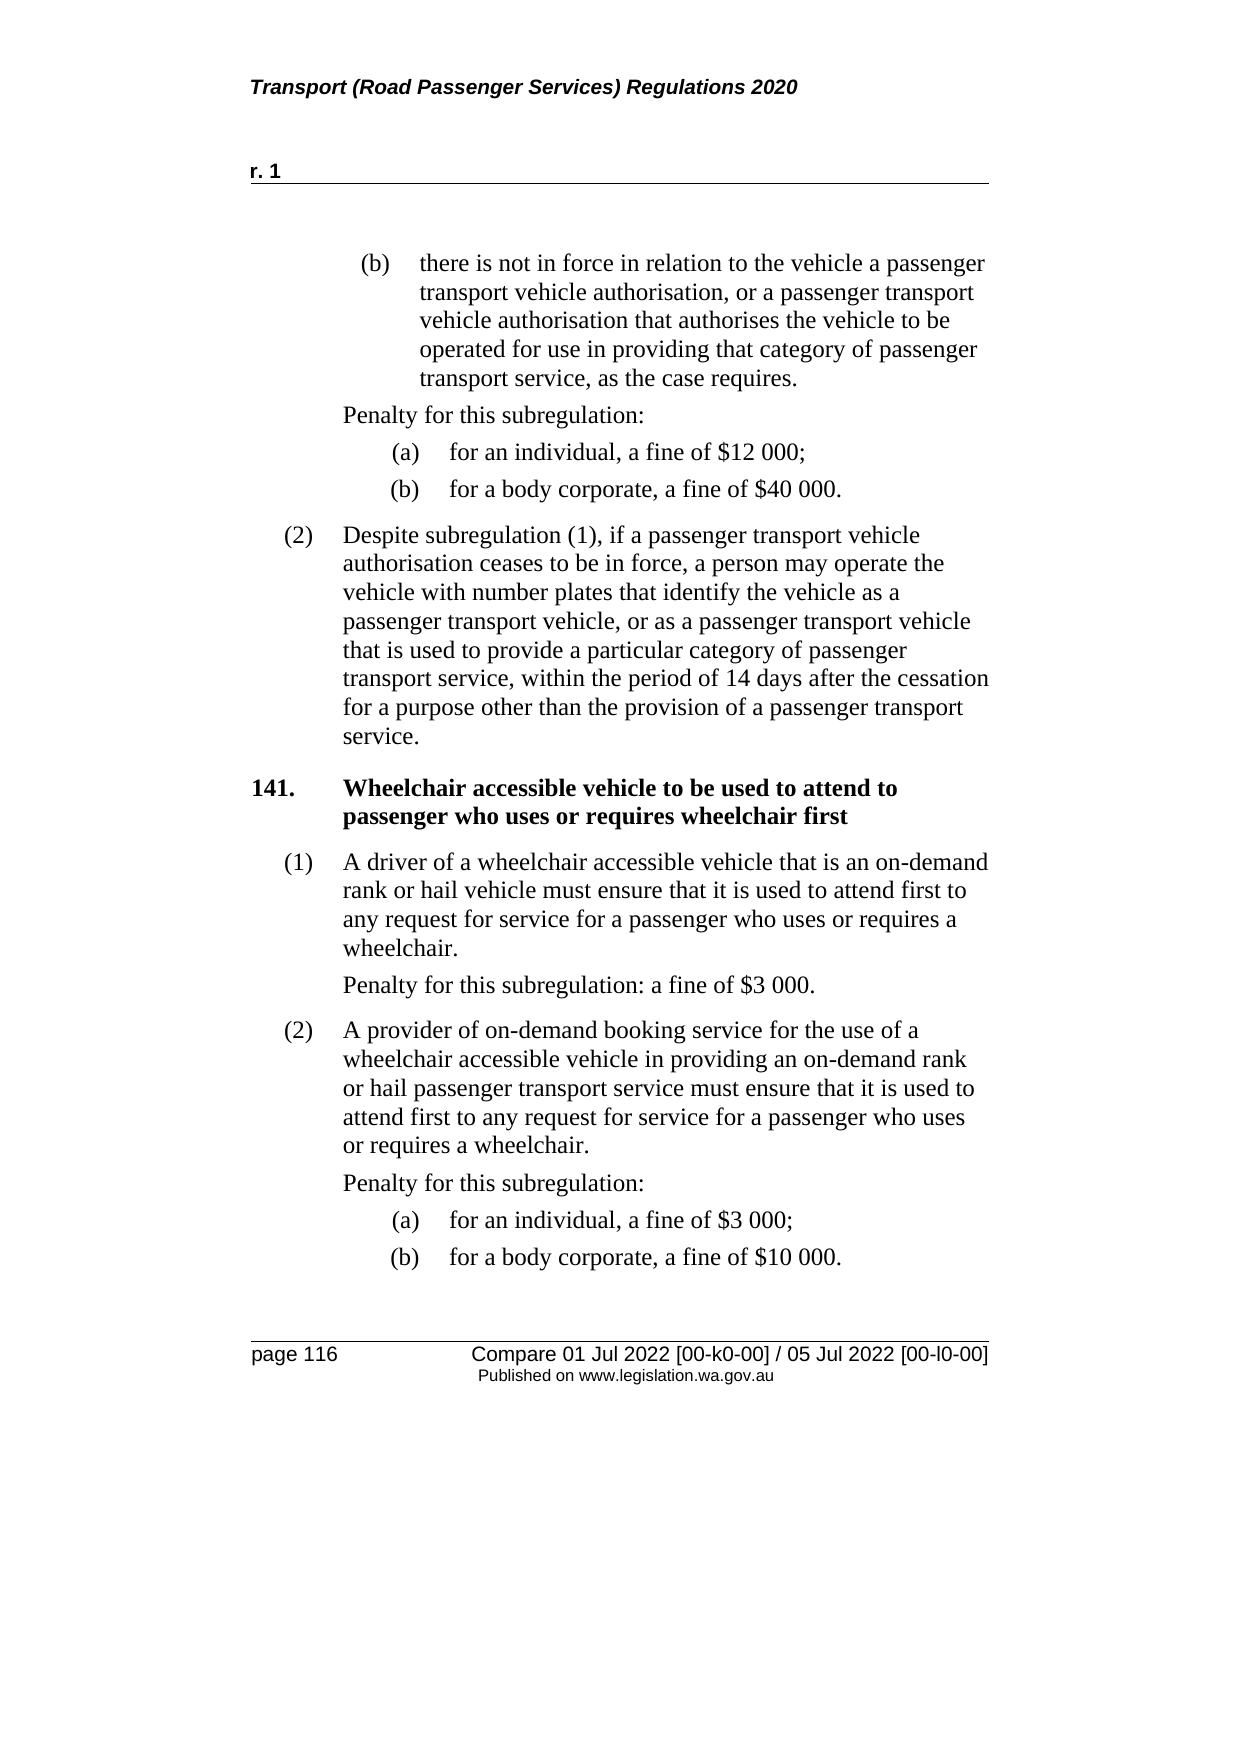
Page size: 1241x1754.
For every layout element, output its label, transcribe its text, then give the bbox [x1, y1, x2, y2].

text Penalty for this subregulation: [251, 1168, 989, 1196]
text Penalty for this subregulation: [251, 400, 989, 429]
text (1) A driver of a wheelchair accessible vehicle that is an on-demand rank or hail vehicle must ensure that it is used to attend first to any request for service for a passenger who uses or requires a wheelchair. [251, 847, 989, 962]
text (b) for a body corporate, a fine of $10 000. [251, 1242, 989, 1271]
text (2) Despite subregulation (1), if a passenger transport vehicle authorisation ceases to be in force, a person may operate the vehicle with number plates that identify the vehicle as a passenger transport vehicle, or as a passenger transport vehicle that is used to provide a particular category of passenger transport service, within the period of 14 days after the cessation for a purpose other than the provision of a passenger transport service. [251, 520, 989, 750]
text Penalty for this subregulation: a fine of $3 000. [251, 970, 989, 999]
text (a) for an individual, a fine of $3 000; [251, 1205, 989, 1233]
text (b) for a body corporate, a fine of $40 000. [251, 474, 989, 503]
text (a) for an individual, a fine of $12 000; [251, 437, 989, 466]
text (b) there is not in force in relation to the vehicle a passenger transport vehicle authorisation, or a passenger transport vehicle authorisation that authorises the vehicle to be operated for use in providing that category of passenger transport service, as the case requires. [251, 248, 989, 392]
subtitle 141. Wheelchair accessible vehicle to be used to attend to passenger who uses or requires wheelchair first [251, 773, 989, 830]
text (2) A provider of on-demand booking service for the use of a wheelchair accessible vehicle in providing an on-demand rank or hail passenger transport service must ensure that it is used to attend first to any request for service for a passenger who uses or requires a wheelchair. [251, 1016, 989, 1159]
